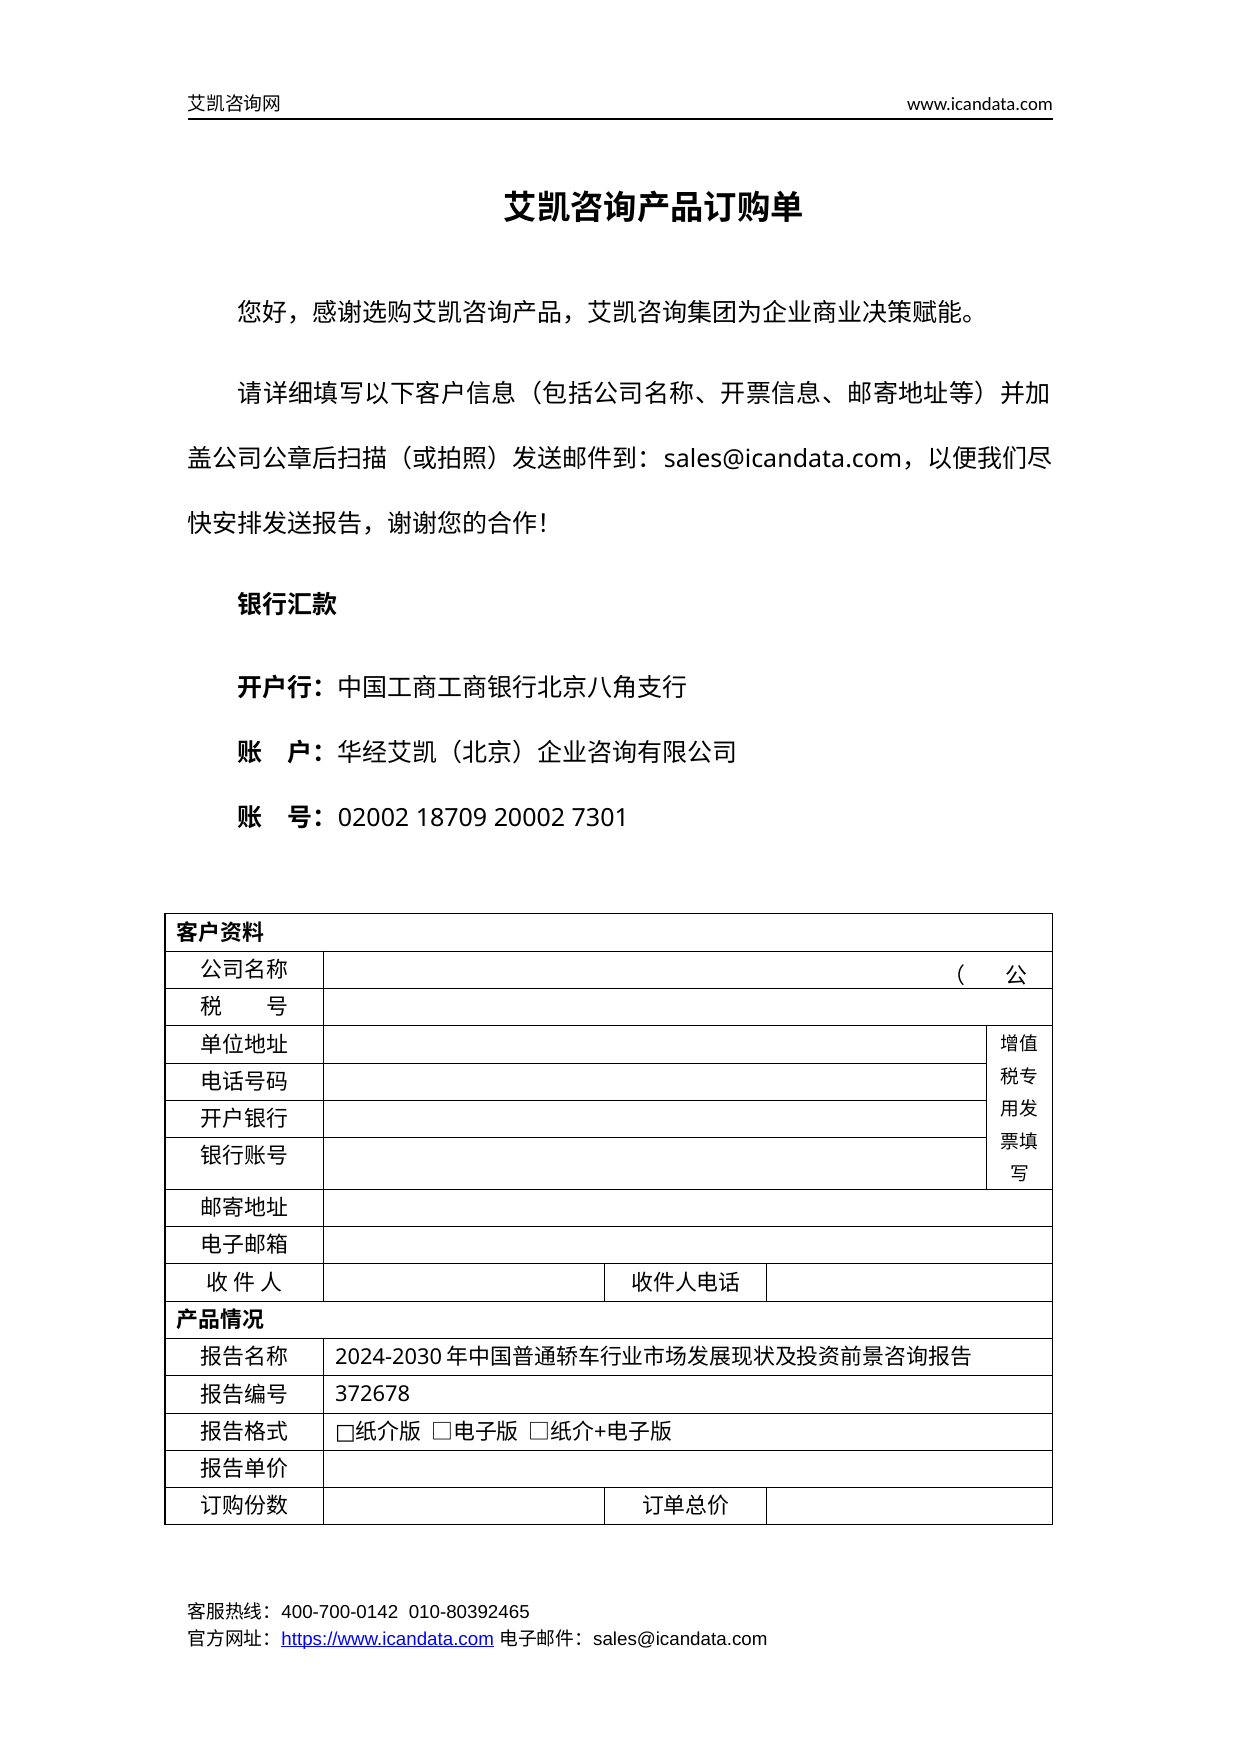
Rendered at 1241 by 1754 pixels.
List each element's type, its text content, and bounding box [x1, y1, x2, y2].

table_cell [324, 1227, 1052, 1263]
text 开户行：中国工商工商银行北京八角支行 [187, 653, 1053, 718]
table_cell 邮寄地址 [166, 1190, 323, 1226]
table_cell 报告格式 [166, 1414, 323, 1450]
table_cell 收件人电话 [605, 1264, 766, 1301]
text 账 户：华经艾凯（北京）企业咨询有限公司 [187, 718, 1053, 783]
table_cell 增值税专用发票填写 [987, 1026, 1052, 1189]
table_cell 订购份数 [166, 1488, 323, 1524]
table_cell 电子邮箱 [166, 1227, 323, 1263]
table_cell [324, 1190, 1052, 1226]
table_cell 报告单价 [166, 1451, 323, 1487]
table_cell [324, 1101, 986, 1137]
table_cell [324, 1451, 1052, 1487]
table_cell 产品情况 [166, 1302, 1052, 1338]
text 请详细填写以下客户信息（包括公司名称、开票信息、邮寄地址等）并加盖公司公章后扫描（或拍照）发送邮件到：sales@icandata.com，以便我们尽快安排发送报告，谢谢您的合作！ [187, 359, 1053, 554]
table_cell 单位地址 [166, 1026, 323, 1062]
table_cell 报告名称 [166, 1339, 323, 1375]
text 艾凯咨询产品订购单 [187, 172, 1053, 237]
table_cell 公司名称 [166, 952, 323, 988]
table_cell [324, 1138, 986, 1189]
text 银行汇款 [187, 570, 1053, 635]
table_cell 电话号码 [166, 1064, 323, 1100]
table_cell 收 件 人 [166, 1264, 323, 1301]
table_cell 报告编号 [166, 1376, 323, 1412]
text 账 号：02002 18709 20002 7301 [187, 783, 1053, 848]
table_cell 2024-2030年中国普通轿车行业市场发展现状及投资前景咨询报告 [324, 1339, 1052, 1375]
table_cell 开户银行 [166, 1101, 323, 1137]
table_cell [767, 1488, 1052, 1524]
table_cell [767, 1264, 1052, 1301]
table_cell □纸介版 □电子版 □纸介+电子版 [324, 1414, 1052, 1450]
table_cell [324, 952, 1052, 988]
table_cell 税 号 [166, 989, 323, 1025]
table_cell [324, 1264, 604, 1301]
table_cell [324, 1064, 986, 1100]
table_cell 银行账号 [166, 1138, 323, 1189]
table_header 客户资料 [166, 914, 1052, 951]
table_cell [324, 1488, 604, 1524]
table_cell 订单总价 [605, 1488, 766, 1524]
text 您好，感谢选购艾凯咨询产品，艾凯咨询集团为企业商业决策赋能。 [187, 278, 1053, 343]
table_cell [324, 1026, 986, 1062]
table_cell 372678 [324, 1376, 1052, 1412]
table_cell [324, 989, 1052, 1025]
